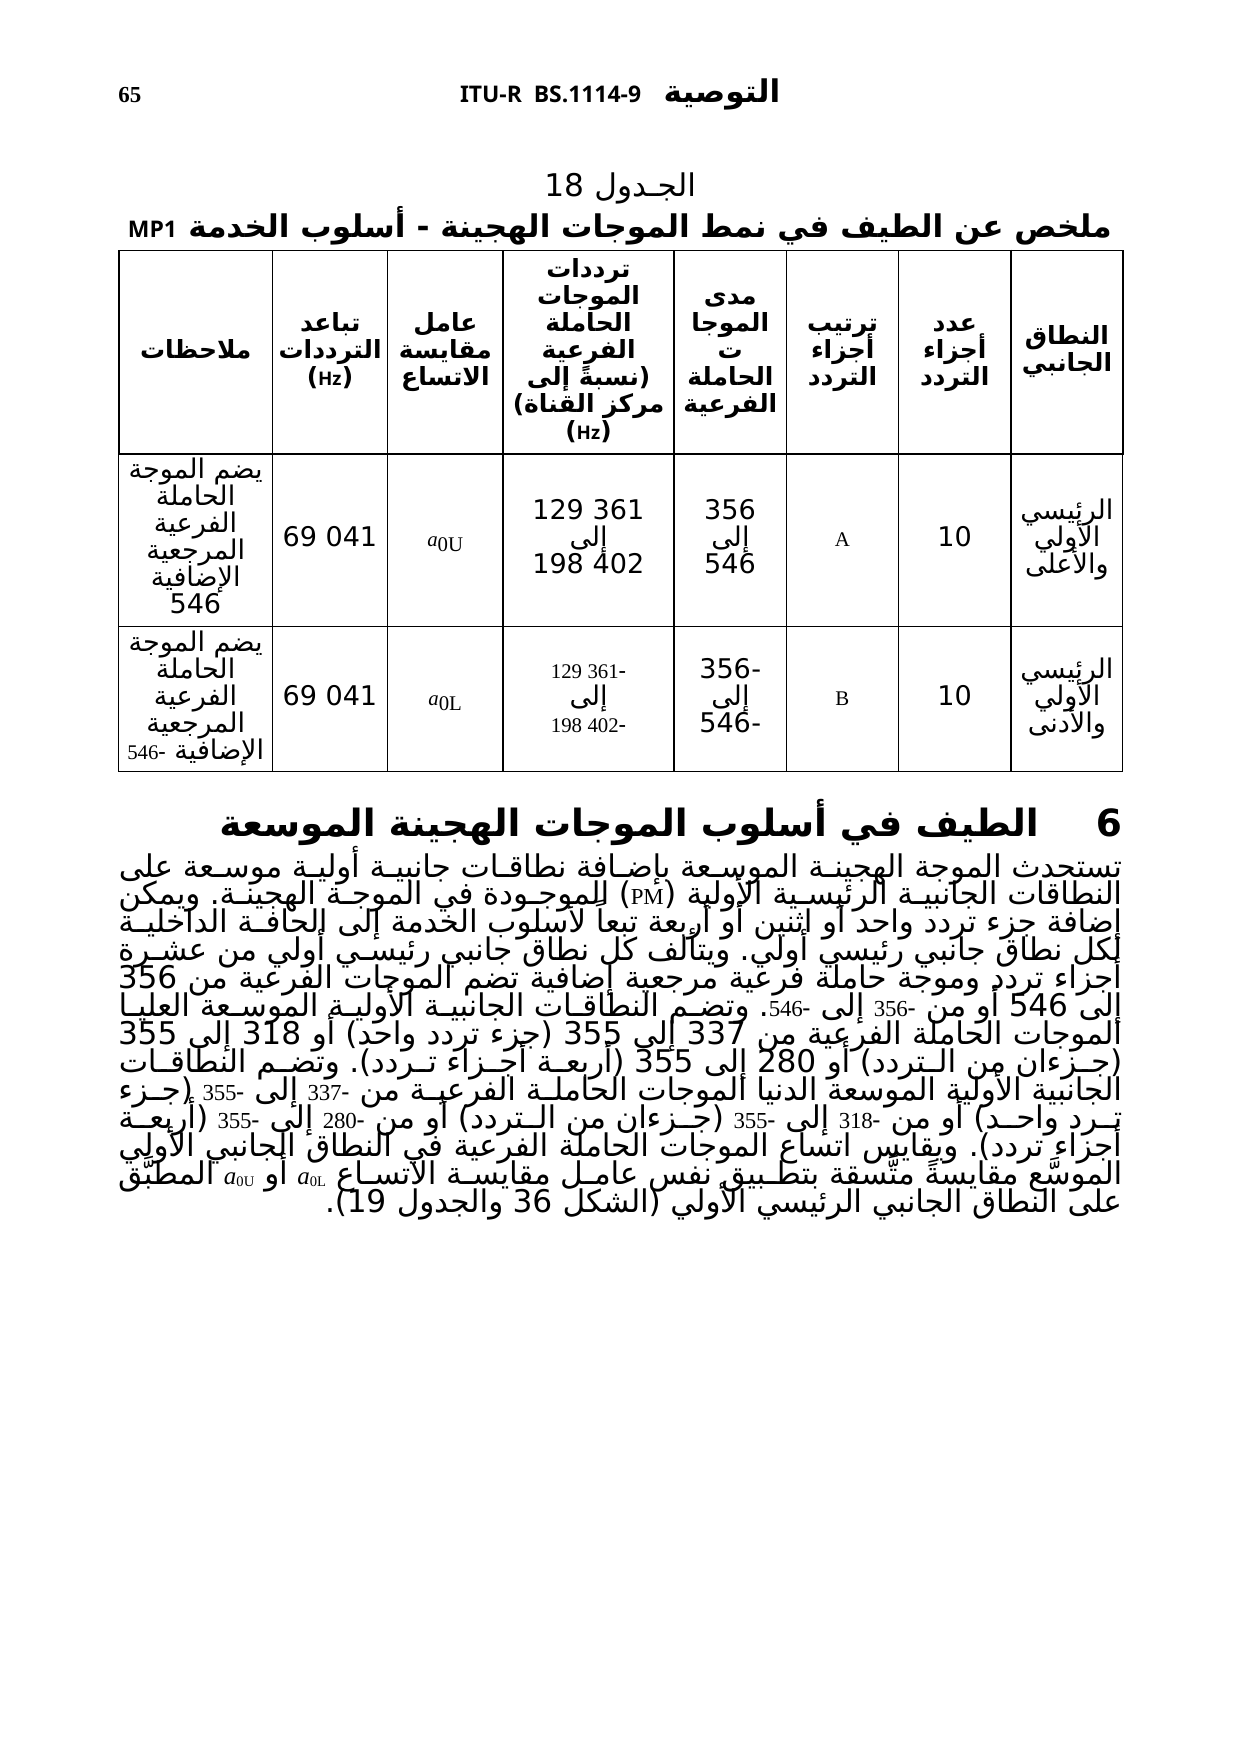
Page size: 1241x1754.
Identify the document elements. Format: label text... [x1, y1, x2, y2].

table_cell يضم الموجة الحاملة الفرعية المرجعية الإضافية 546 [119, 455, 272, 626]
subtitle 6 الطيف في أسلوب الموجات الهجينة الموسعة [628, 809, 766, 843]
table_cell -356 إلى -546 [675, 627, 786, 771]
table_cell B [787, 627, 898, 771]
table_cell A [787, 455, 898, 626]
table_cell 69 041 [273, 627, 387, 771]
table_header ملاحظات [120, 251, 272, 453]
title ملخص عن الطيف في نمط الموجات الهجينة - أسلوب الخدمة MP1 [639, 214, 1083, 243]
subtitle 6 الطيف في أسلوب الموجات الهجينة الموسعة [118, 809, 352, 843]
table_cell الرئيسي الأولي والأدنى [1012, 627, 1122, 771]
table_cell a0L [388, 627, 502, 771]
table_cell 356 إلى 546 [675, 455, 786, 626]
table_cell يضم الموجة الحاملة الفرعية المرجعية الإضافية 546 [119, 627, 272, 771]
text تستحدث الموجة الهجينة الموسعة بإضافة نطاقات جانبية أولية موسعة على النطاقات الجانبية الرئيسية الأولية (PM) الموجودة في الموجة الهجينة. ويمكن إضافة جزء تردد واحد أو اثنين أو أربعة تبعاً لأسلوب الخدمة إلى الحافة الداخلية لكل نطاق جانب‍ي رئيسي أولي. ويتألف كل نطاق جانب‍ي رئيسي أولي من عشرة أجزاء تردد وموجة حاملة فرعية مرجعية إضافية تضم الموجات الفرعية من 356 إلى 546 أو من 356 إلى 546. وتضم النطاقات الجانبية الأولية الموسعة العليا الموجات الحاملة الفرعية من 337 إلى 355 (جزء تردد واحد) أو 318 إلى 355 (جزءان من التردد) أو 280 إلى 355 (أربعة أجزاء تردد). وتضم النطاقات الجانبية الأولية الموسعة الدنيا الموجات الحاملة الفرعية من 337 إلى 355 (جزء ترد واحد) أو من 318 إلى 355 (جزءان من التردد) أو من 280 إلى 355 (أربعة أجزاء تردد). ويقايس اتساع الموجات الحاملة الفرعية في النطاق الجانبي الأولي الموسَّع مقايسةً متَّسقة بتطبيق نفس عامل مقايسة الاتساع a0L أو a0U المطبَّق على النطاق الجانبي الرئيسي الأولي (الشكل 36 والجدول 19). [118, 856, 1122, 1220]
table_header ترددات الموجات الحاملة الفرعية (نسبةً إلى مركز القناة) (Hz) [504, 251, 673, 453]
table_cell 69 041 [273, 455, 387, 626]
table_cell 10 [899, 455, 1010, 626]
table_cell 10 [899, 627, 1010, 771]
text الجـدول 18 [118, 173, 1122, 202]
title ملخص عن الطيف في نمط الموجات الهجينة - أسلوب الخدمة MP1 [344, 214, 531, 243]
title ملخص عن الطيف في نمط الموجات الهجينة - أسلوب الخدمة MP1 [523, 214, 671, 243]
table_header عدد أجزاء التردد [899, 251, 1010, 453]
subtitle 6 الطيف في أسلوب الموجات الهجينة الموسعة [754, 809, 1122, 843]
table_header مدى الموجات الحاملة الفرعية [675, 251, 786, 453]
table_header ترتيب أجزاء التردد [787, 251, 898, 453]
subtitle 6 الطيف في أسلوب الموجات الهجينة الموسعة [316, 809, 497, 843]
title ملخص عن الطيف في نمط الموجات الهجينة - أسلوب الخدمة MP1 [118, 214, 355, 243]
subtitle 6 الطيف في أسلوب الموجات الهجينة الموسعة [487, 809, 664, 843]
table_header عامل مقايسة الاتساع [388, 251, 502, 453]
table_header النطاق الجانب‍ي [1012, 251, 1122, 453]
table_cell a0U [388, 455, 502, 626]
table_cell 129 361 إلى 198 402 [504, 627, 673, 771]
table_header تباعد الترددات (Hz) [273, 251, 387, 453]
table_cell 129 361 إلى 198 402 [504, 455, 673, 626]
table_cell الرئيسي الأولي والأعلى [1012, 455, 1122, 626]
